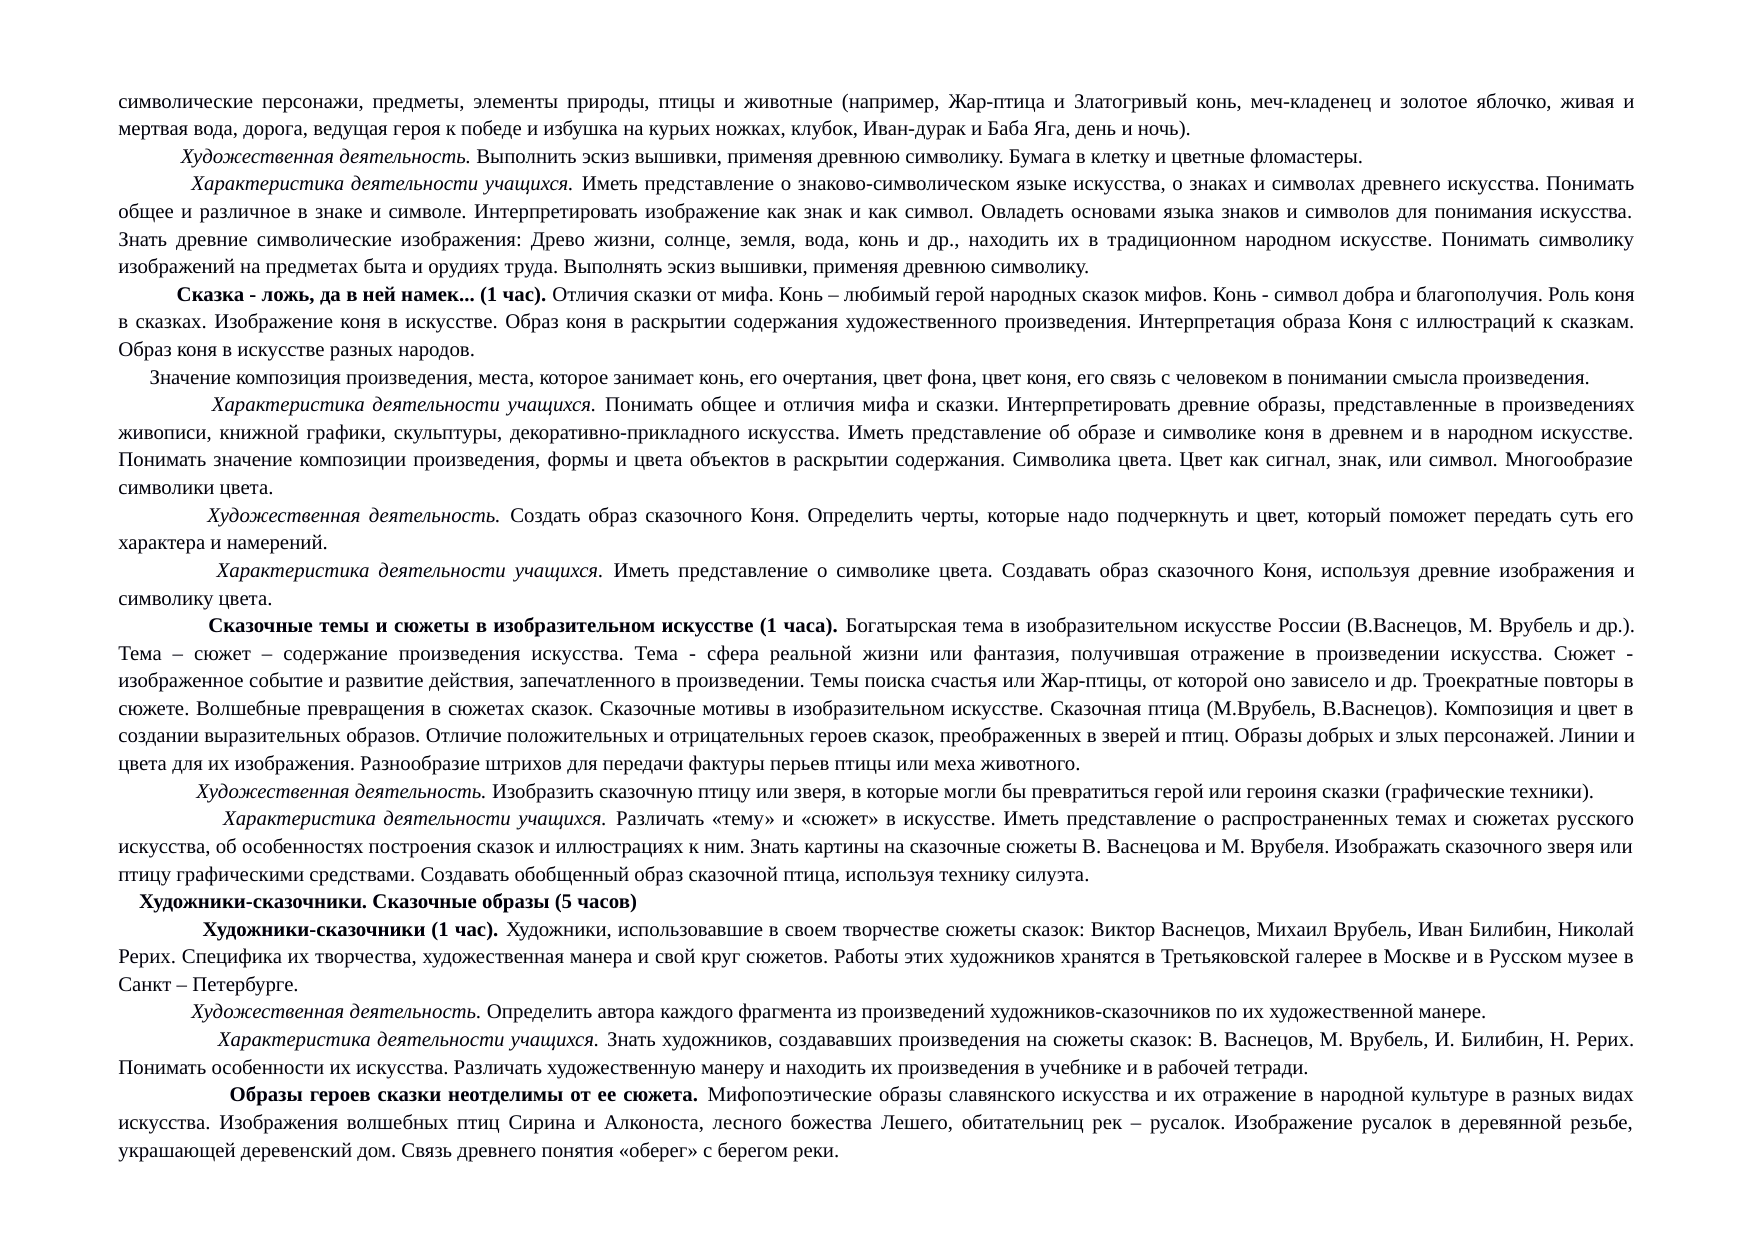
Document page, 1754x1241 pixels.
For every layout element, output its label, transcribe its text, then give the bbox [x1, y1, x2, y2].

text Характеристика деятельности учащихся. Иметь представление о символике цвета. Создавать образ сказочного Коня, используя древние изображения и символику цвета. [118, 558, 1636, 609]
text Художественная деятельность. Выполнить эскиз вышивки, применяя древнюю символику. Бумага в клетку и цветные фломастеры. [118, 144, 1636, 168]
text Художественная деятельность. Определить автора каждого фрагмента из произведений художников-сказочников по их художественной манере. [118, 999, 1636, 1023]
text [118, 88, 1636, 140]
text Образы героев сказки неотделимы от ее сюжета. Мифопоэтические образы славянского искусства и их отражение в народной культуре в разных видах искусства. Изображения волшебных птиц Сирина и Алконоста, лесного божества Лешего, обитательниц рек – русалок. Изображение русалок в деревянной резьбе, украшающей деревенский дом. Связь древнего понятия «оберег» с берегом реки. [118, 1082, 1636, 1162]
text Характеристика деятельности учащихся. Различать «тему» и «сюжет» в искусстве. Иметь представление о распространенных темах и сюжетах русского искусства, об особенностях построения сказок и иллюстрациях к ним. Знать картины на сказочные сюжеты В. Васнецова и М. Врубеля. Изображать сказочного зверя или птицу графическими средствами. Создавать обобщенный образ сказочной птица, используя технику силуэта. [118, 806, 1636, 886]
text Характеристика деятельности учащихся. Иметь представление о знаково-символическом языке искусства, о знаках и символах древнего искусства. Понимать общее и различное в знаке и символе. Интерпретировать изображение как знак и как символ. Овладеть основами языка знаков и символов для понимания искусства. Знать древние символические изображения: Древо жизни, солнце, земля, вода, конь и др., находить их в традиционном народном искусстве. Понимать символику изображений на предметах быта и орудиях труда. Выполнять эскиз вышивки, применяя древнюю символику. [118, 171, 1636, 278]
text Сказочные темы и сюжеты в изобразительном искусстве (1 часа). Богатырская тема в изобразительном искусстве России (В.Васнецов, М. Врубель и др.). Тема – сюжет – содержание произведения искусства. Тема - сфера реальной жизни или фантазия, получившая отражение в произведении искусства. Сюжет - изображенное событие и развитие действия, запечатленного в произведении. Темы поиска счастья или Жар-птицы, от которой оно зависело и др. Троекратные повторы в сюжете. Волшебные превращения в сюжетах сказок. Сказочные мотивы в изобразительном искусстве. Сказочная птица (М.Врубель, В.Васнецов). Композиция и цвет в создании выразительных образов. Отличие положительных и отрицательных героев сказок, преображенных в зверей и птиц. Образы добрых и злых персонажей. Линии и цвета для их изображения. Разнообразие штрихов для передачи фактуры перьев птицы или меха животного. [118, 613, 1636, 775]
text Художественная деятельность. Изобразить сказочную птицу или зверя, в которые могли бы превратиться герой или героиня сказки (графические техники). [118, 779, 1636, 803]
text Характеристика деятельности учащихся. Понимать общее и отличия мифа и сказки. Интерпретировать древние образы, представленные в произведениях живописи, книжной графики, скульптуры, декоративно-прикладного искусства. Иметь представление об образе и символике коня в древнем и в народном искусстве. Понимать значение композиции произведения, формы и цвета объектов в раскрытии содержания. Символика цвета. Цвет как сигнал, знак, или символ. Многообразие символики цвета. [118, 392, 1636, 499]
text Художественная деятельность. Создать образ сказочного Коня. Определить черты, которые надо подчеркнуть и цвет, который поможет передать суть его характера и намерений. [118, 503, 1636, 554]
text Характеристика деятельности учащихся. Знать художников, создававших произведения на сюжеты сказок: В. Васнецов, М. Врубель, И. Билибин, Н. Рерих. Понимать особенности их искусства. Различать художественную манеру и находить их произведения в учебнике и в рабочей тетради. [118, 1027, 1636, 1079]
text Художники-сказочники (1 час). Художники, использовавшие в своем творчестве сюжеты сказок: Виктор Васнецов, Михаил Врубель, Иван Билибин, Николай Рерих. Специфика их творчества, художественная манера и свой круг сюжетов. Работы этих художников хранятся в Третьяковской галерее в Москве и в Русском музее в Санкт – Петербурге. [118, 917, 1636, 996]
text Значение композиция произведения, места, которое занимает конь, его очертания, цвет фона, цвет коня, его связь с человеком в понимании смысла произведения. [118, 364, 1636, 389]
text Художники-сказочники. Сказочные образы (5 часов) [118, 889, 1636, 913]
text Сказка - ложь, да в ней намек... (1 час). Отличия сказки от мифа. Конь – любимый герой народных сказок мифов. Конь - символ добра и благополучия. Роль коня в сказках. Изображение коня в искусстве. Образ коня в раскрытии содержания художественного произведения. Интерпретация образа Коня с иллюстраций к сказкам. Образ коня в искусстве разных народов. [118, 282, 1636, 361]
